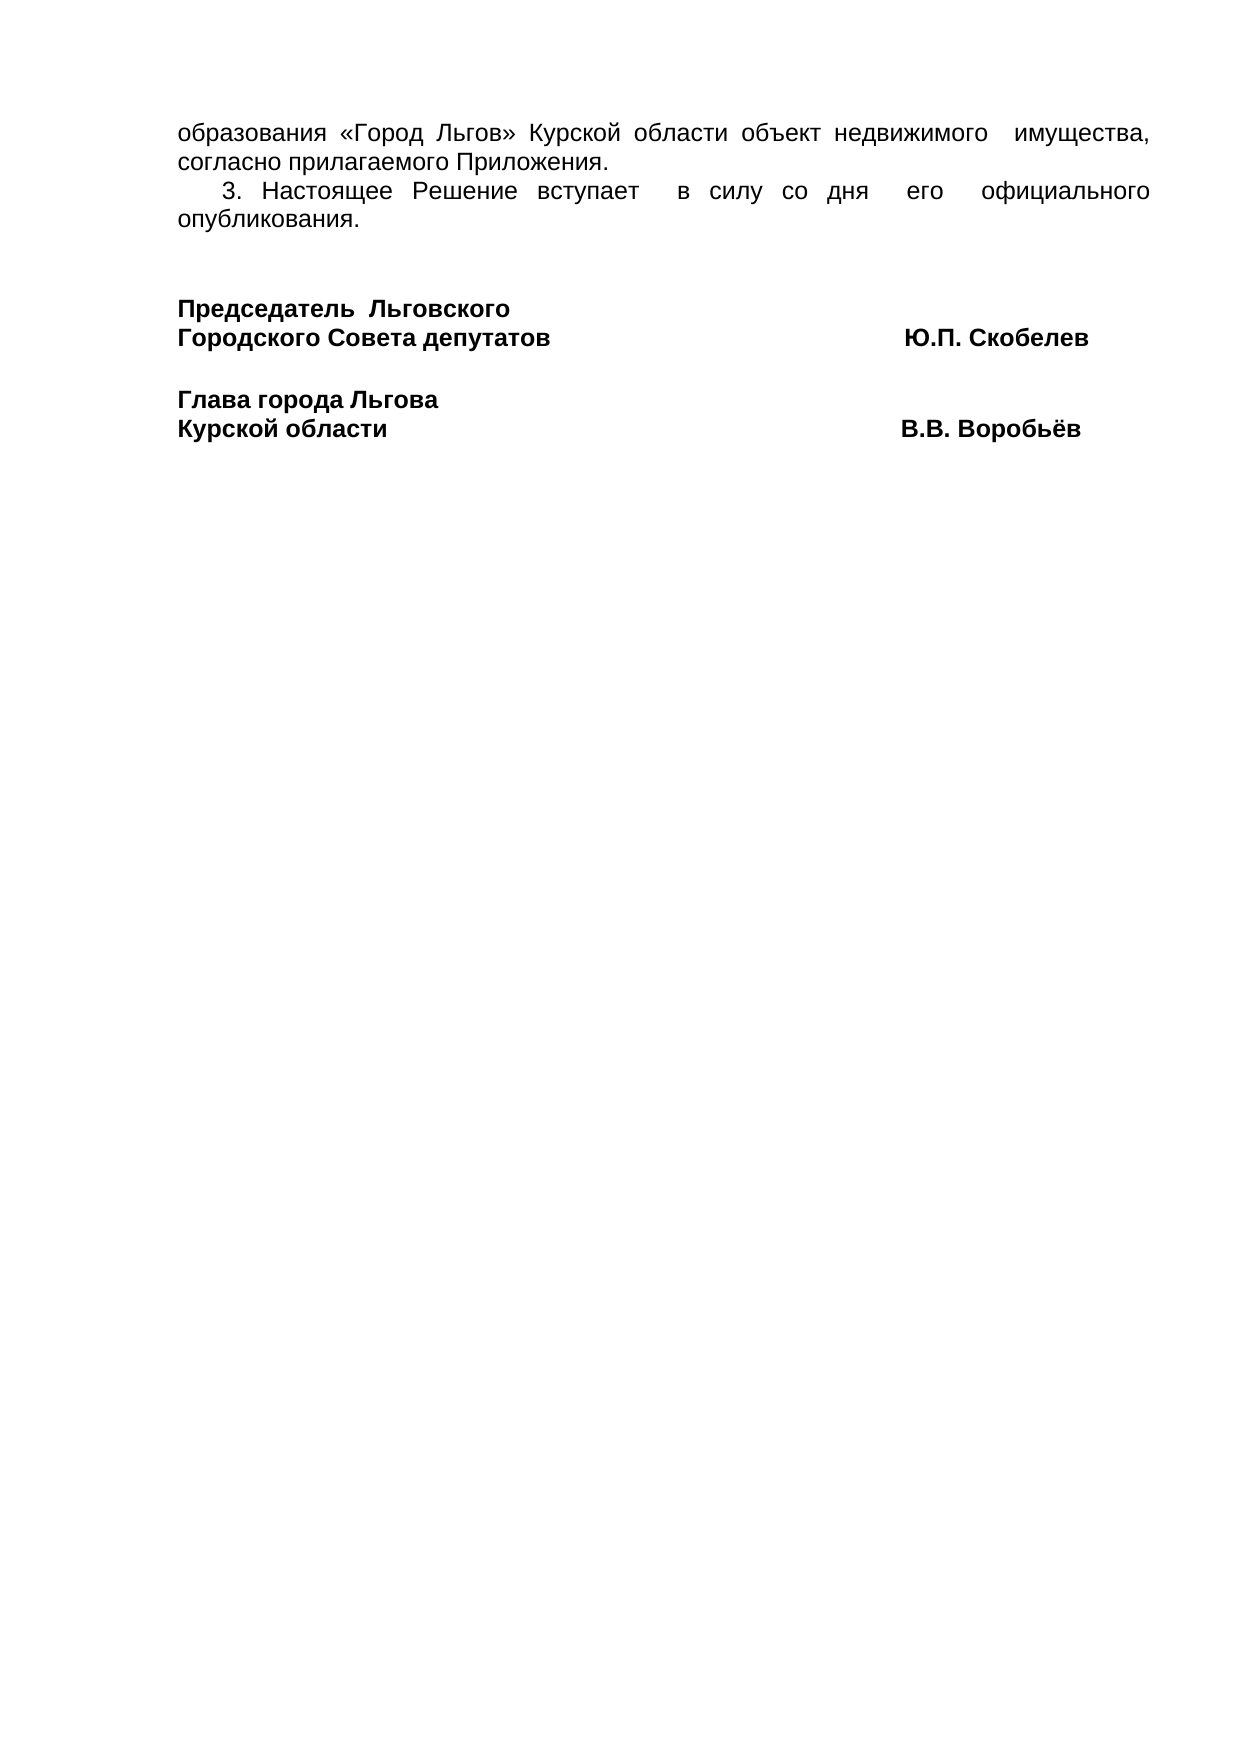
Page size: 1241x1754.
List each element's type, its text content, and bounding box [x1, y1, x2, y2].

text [177, 118, 1152, 176]
text Глава города Льгова [177, 385, 1152, 414]
text Курской области В.В. Воробьёв [177, 414, 1152, 443]
text Городского Совета депутатов Ю.П. Скобелев [177, 323, 1152, 352]
text 3. Настоящее Решение вступает в силу со дня его официального опубликования. [177, 176, 1152, 233]
text Председатель Льговского [177, 294, 1152, 323]
